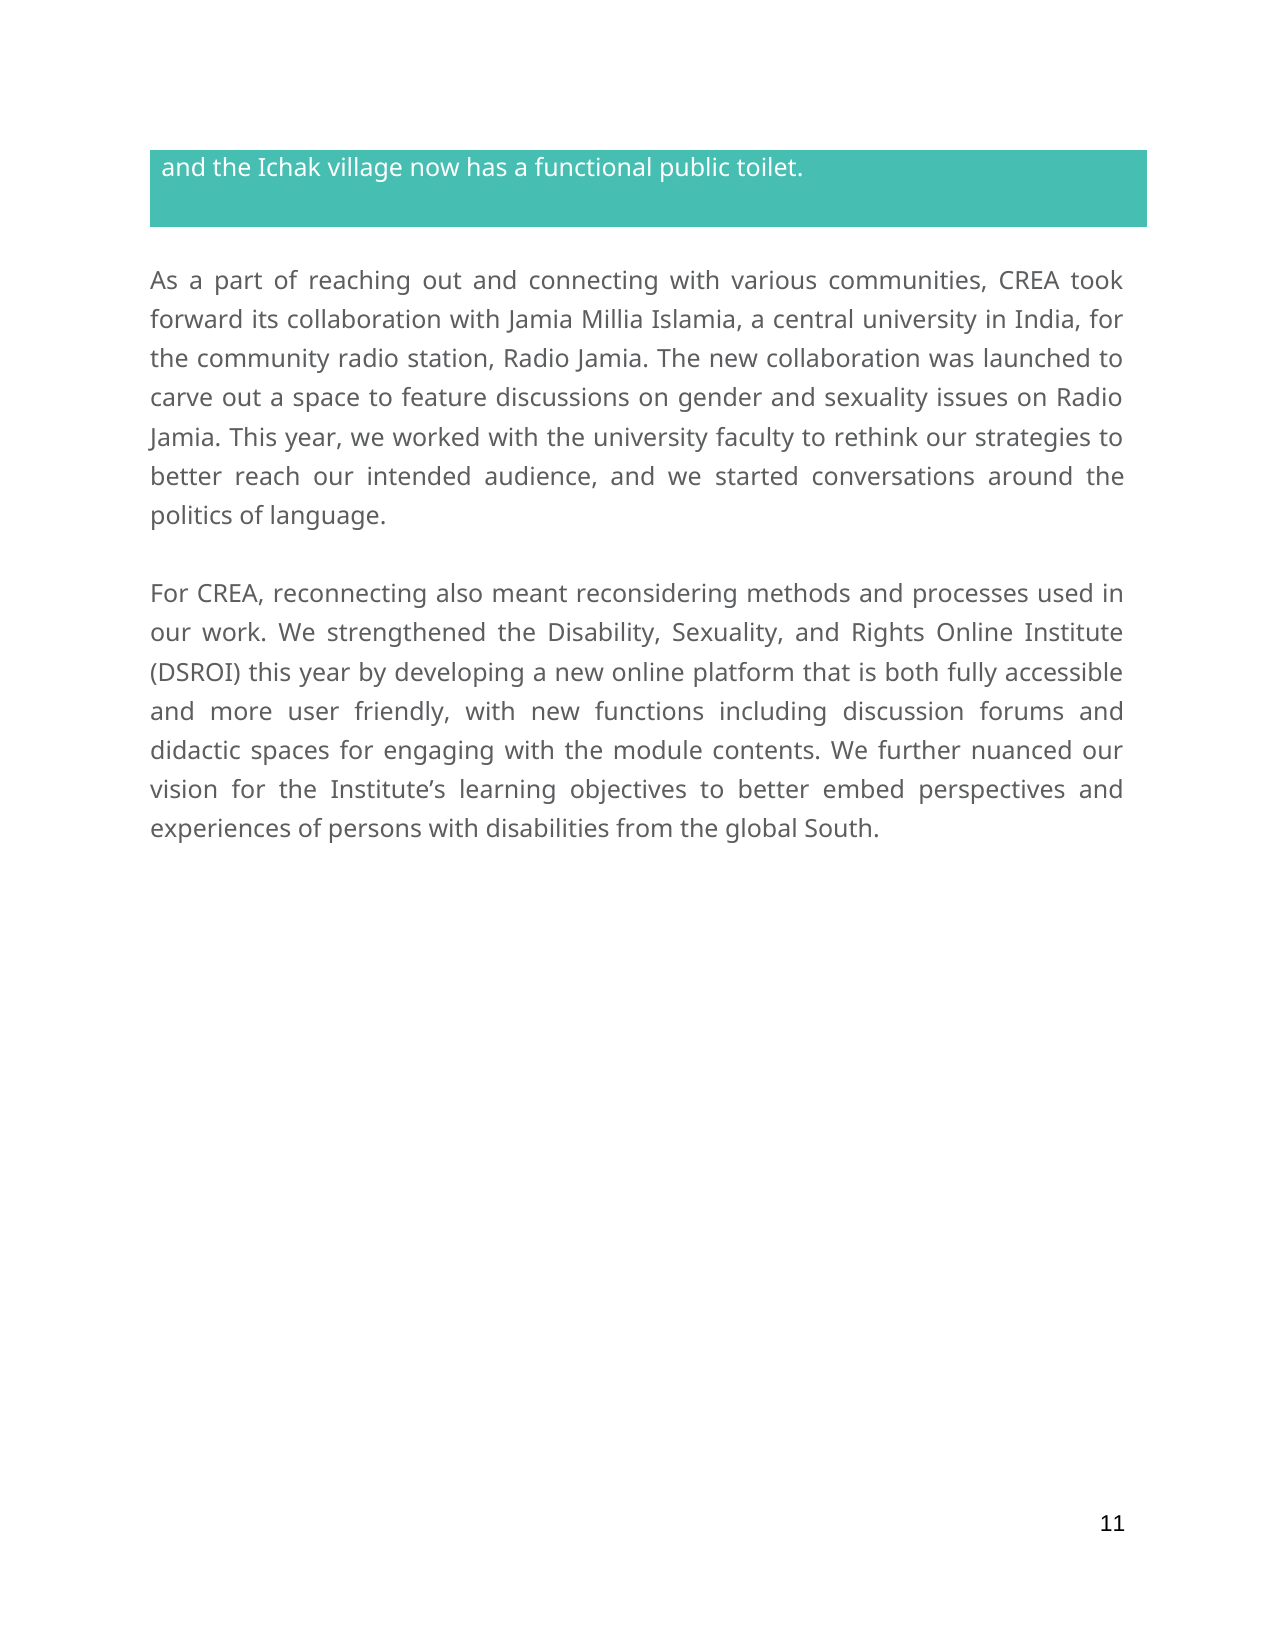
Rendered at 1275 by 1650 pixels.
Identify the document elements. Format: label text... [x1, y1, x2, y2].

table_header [150, 150, 1147, 227]
text For CREA, reconnecting also meant reconsidering methods and processes used in our work. We strengthened the Disability, Sexuality, and Rights Online Institute (DSROI) this year by developing a new online platform that is both fully accessible and more user friendly, with new functions including discussion forums and didactic spaces for engaging with the module contents. We further nuanced our vision for the Institute’s learning objectives to better embed perspectives and experiences of persons with disabilities from the global South. [150, 576, 1125, 845]
text As a part of reaching out and connecting with various communities, CREA took forward its collaboration with Jamia Millia Islamia, a central university in India, for the community radio station, Radio Jamia. The new collaboration was launched to carve out a space to feature discussions on gender and sexuality issues on Radio Jamia. This year, we worked with the university faculty to rethink our strategies to better reach our intended audience, and we started conversations around the politics of language. [150, 262, 1125, 532]
